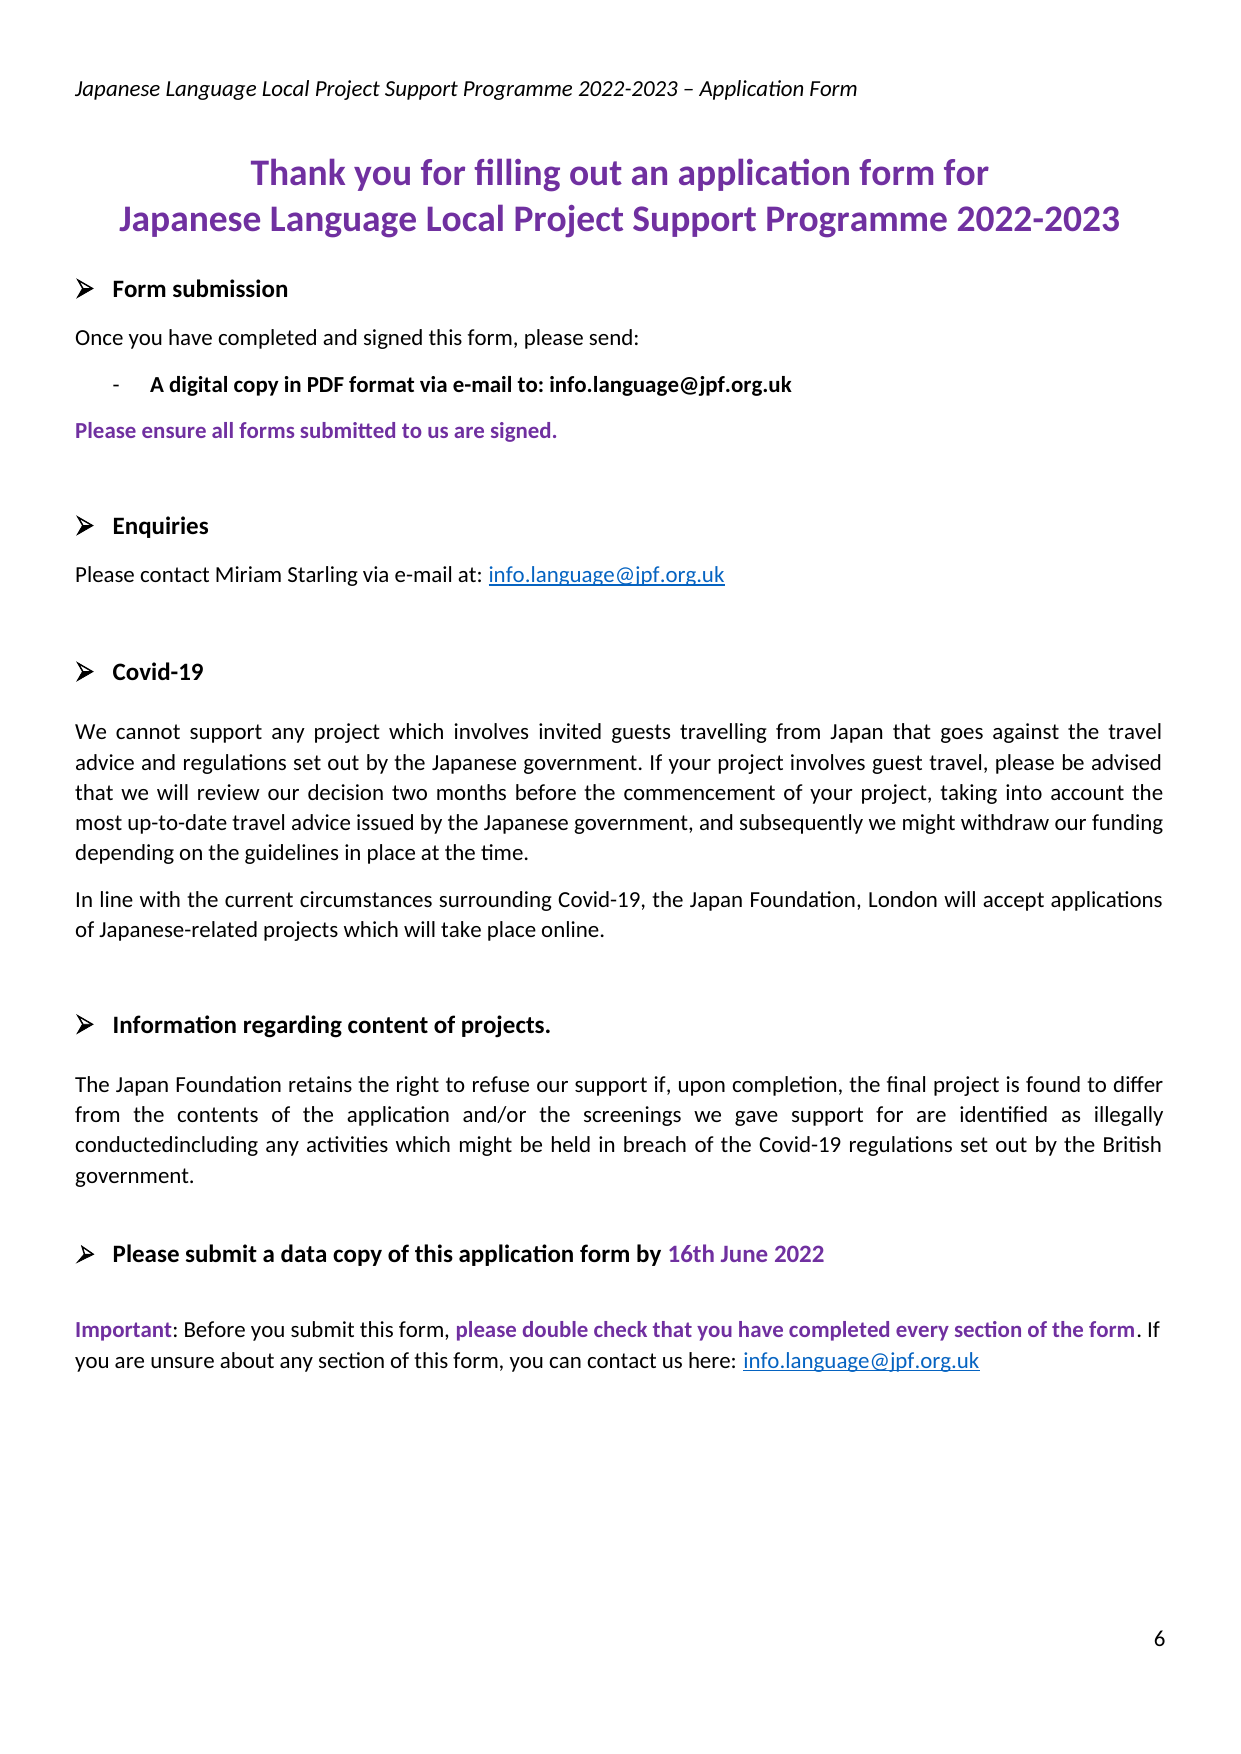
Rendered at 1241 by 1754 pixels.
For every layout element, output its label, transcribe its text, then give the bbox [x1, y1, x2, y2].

text Important: Before you submit this form, please double check that you have completed every section of the form. If you are unsure about any section of this form, you can contact us here: info.language@jpf.org.uk [75, 1316, 1165, 1374]
subtitle Thank you for filling out an application form for [75, 149, 1165, 194]
text Once you have completed and signed this form, please send: [75, 323, 1165, 351]
list A digital copy in PDF format via e-mail to: info.language@jpf.org.uk [112, 370, 1165, 398]
list Information regarding content of projects. [75, 1009, 1165, 1039]
list Form submission [75, 273, 1165, 304]
text Please ensure all forms submitted to us are signed. [75, 417, 1165, 444]
text In line with the current circumstances surrounding Covid-19, the Japan Foundation, London will accept applications of Japanese-related projects which will take place online. [75, 885, 1165, 943]
subtitle Japanese Language Local Project Support Programme 2022-2023 [75, 194, 1165, 240]
text We cannot support any project which involves invited guests travelling from Japan that goes against the travel advice and regulations set out by the Japanese government. If your project involves guest travel, please be advised that we will review our decision two months before the commencement of your project, taking into account the most up-to-date travel advice issued by the Japanese government, and subsequently we might withdraw our funding depending on the guidelines in place at the time. [75, 717, 1165, 866]
text Please contact Miriam Starling via e-mail at: info.language@jpf.org.uk [75, 560, 1165, 588]
list Please submit a data copy of this application form by 16th June 2022 [75, 1238, 1165, 1269]
text The Japan Foundation retains the right to refuse our support if, upon completion, the final project is found to differ from the contents of the application and/or the screenings we gave support for are identified as illegally conductedincluding any activities which might be held in breach of the Covid-19 regulations set out by the British government. [75, 1070, 1165, 1189]
list Enquiries [75, 510, 1165, 541]
list Covid-19 [75, 656, 1165, 687]
